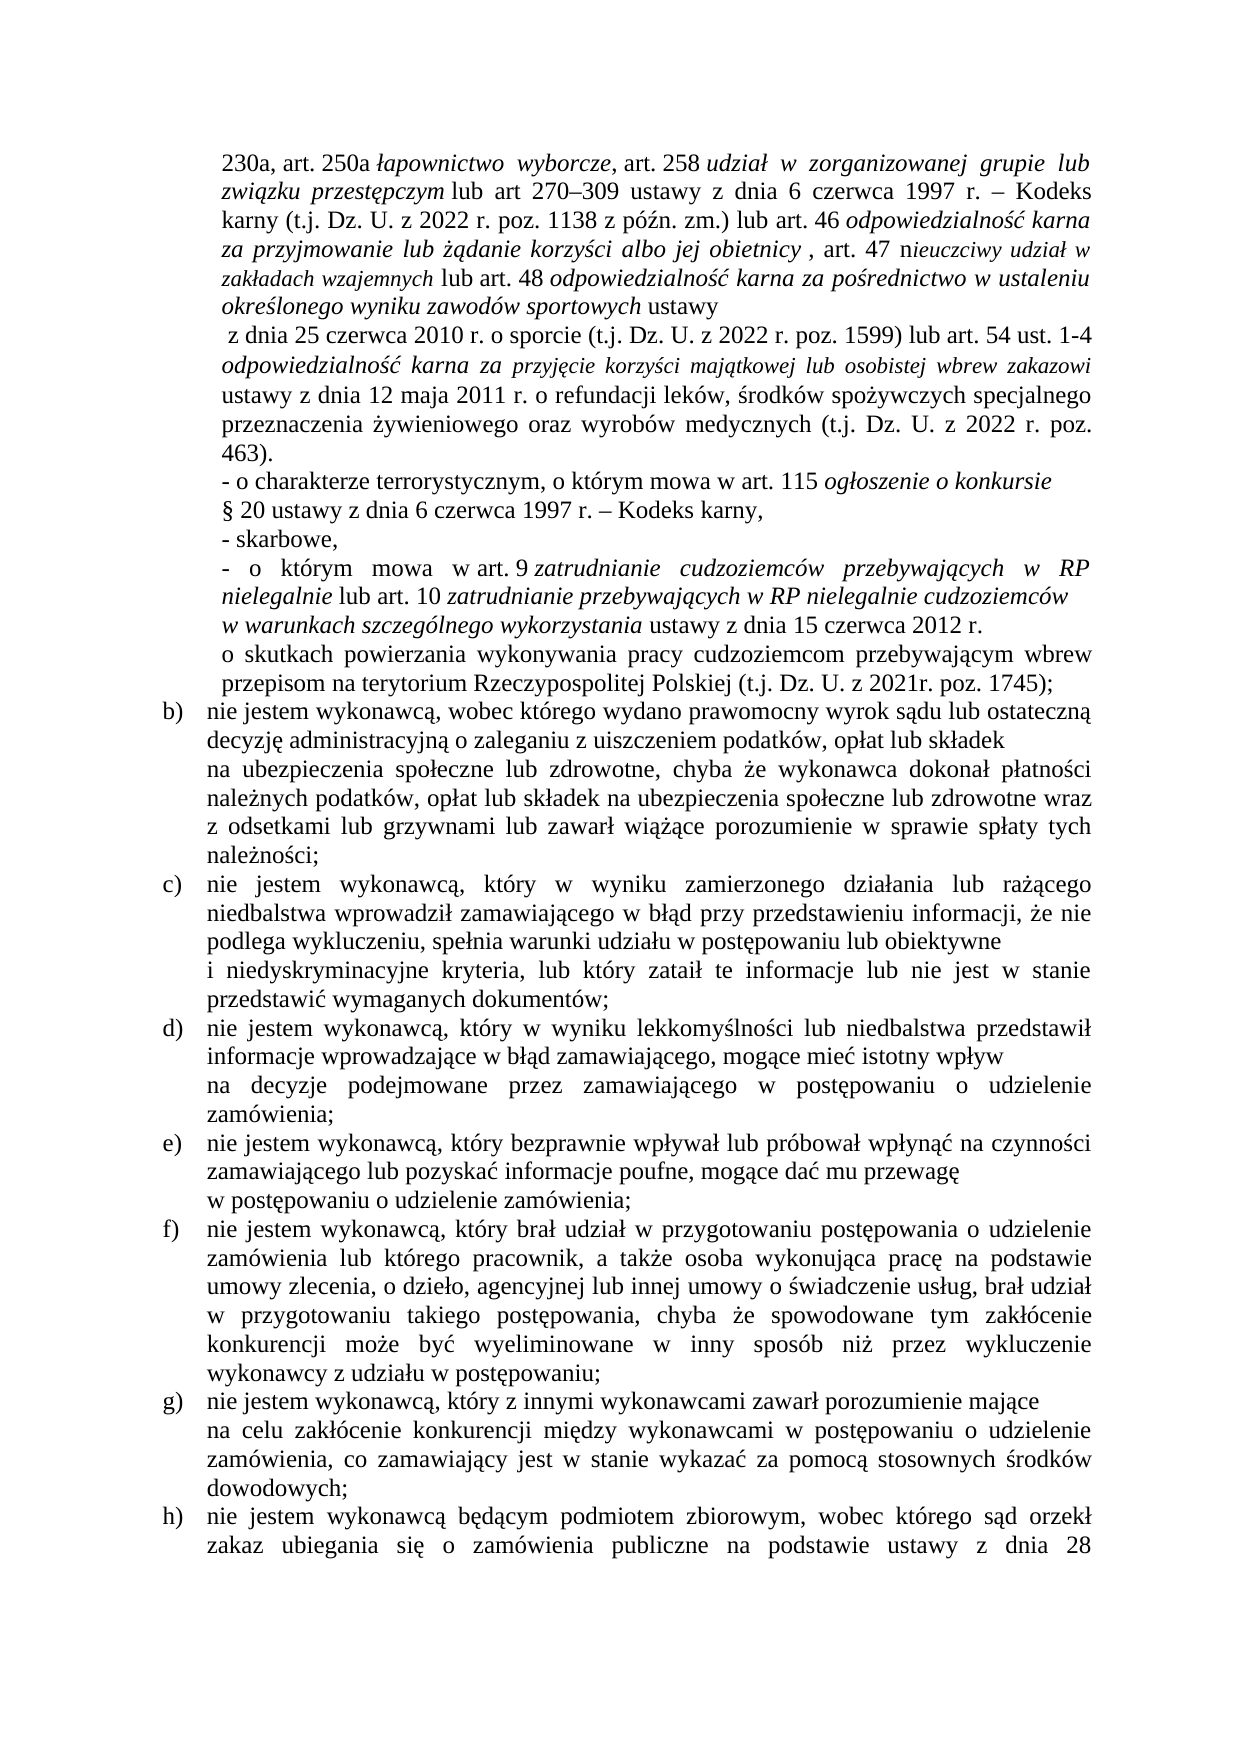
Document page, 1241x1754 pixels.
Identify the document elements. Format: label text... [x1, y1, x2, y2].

list - o którym mowa w art. 9 zatrudnianie cudzoziemców przebywających w RP nielegalnie lub art. 10 zatrudnianie przebywających w RP nielegalnie cudzoziemców [221, 553, 1093, 610]
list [162, 1501, 1093, 1559]
list nie jestem wykonawcą, który w wyniku zamierzonego działania lub rażącego niedbalstwa wprowadził zamawiającego w błąd przy przedstawieniu informacji, że nie podlega wykluczeniu, spełnia warunki udziału w postępowaniu lub obiektywne [162, 869, 1093, 955]
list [221, 148, 1093, 320]
list nie jestem wykonawcą, który z innymi wykonawcami zawarł porozumienie mające [162, 1386, 1093, 1415]
list w warunkach szczególnego wykorzystania ustawy z dnia 15 czerwca 2012 r. [221, 610, 1093, 639]
list - o charakterze terrorystycznym, o którym mowa w art. 115 ogłoszenie o konkursie [221, 466, 1093, 495]
list nie jestem wykonawcą, który brał udział w przygotowaniu postępowania o udzielenie zamówienia lub którego pracownik, a także osoba wykonująca pracę na podstawie umowy zlecenia, o dzieło, agencyjnej lub innej umowy o świadczenie usług, brał udział w przygotowaniu takiego postępowania, chyba że spowodowane tym zakłócenie konkurencji może być wyeliminowane w inny sposób niż przez wykluczenie wykonawcy z udziału w postępowaniu; [162, 1214, 1093, 1386]
list nie jestem wykonawcą, wobec którego wydano prawomocny wyrok sądu lub ostateczną decyzję administracyjną o zaleganiu z uiszczeniem podatków, opłat lub składek [162, 696, 1093, 754]
list - skarbowe, [221, 524, 1093, 553]
list w postępowaniu o udzielenie zamówienia; [207, 1185, 1093, 1214]
list nie jestem wykonawcą, który w wyniku lekkomyślności lub niedbalstwa przedstawił informacje wprowadzające w błąd zamawiającego, mogące mieć istotny wpływ [162, 1013, 1093, 1070]
list nie jestem wykonawcą, który bezprawnie wpływał lub próbował wpłynąć na czynności zamawiającego lub pozyskać informacje poufne, mogące dać mu przewagę [162, 1128, 1093, 1185]
list i niedyskryminacyjne kryteria, lub który zataił te informacje lub nie jest w stanie przedstawić wymaganych dokumentów; [207, 955, 1093, 1013]
list o skutkach powierzania wykonywania pracy cudzoziemcom przebywającym wbrew przepisom na terytorium Rzeczypospolitej Polskiej (t.j. Dz. U. z 2021r. poz. 1745); [221, 639, 1093, 696]
list na celu zakłócenie konkurencji między wykonawcami w postępowaniu o udzielenie zamówienia, co zamawiający jest w stanie wykazać za pomocą stosownych środków dowodowych; [207, 1415, 1093, 1501]
list na ubezpieczenia społeczne lub zdrowotne, chyba że wykonawca dokonał płatności należnych podatków, opłat lub składek na ubezpieczenia społeczne lub zdrowotne wraz z odsetkami lub grzywnami lub zawarł wiążące porozumienie w sprawie spłaty tych należności; [207, 754, 1093, 869]
list z dnia 25 czerwca 2010 r. o sporcie (t.j. Dz. U. z 2022 r. poz. 1599) lub art. 54 ust. 1-4 odpowiedzialność karna za przyjęcie korzyści majątkowej lub osobistej wbrew zakazowi ustawy z dnia 12 maja 2011 r. o refundacji leków, środków spożywczych specjalnego przeznaczenia żywieniowego oraz wyrobów medycznych (t.j. Dz. U. z 2022 r. poz. 463). [221, 320, 1093, 466]
list § 20 ustawy z dnia 6 czerwca 1997 r. – Kodeks karny, [221, 495, 1093, 524]
list na decyzje podejmowane przez zamawiającego w postępowaniu o udzielenie zamówienia; [207, 1070, 1093, 1128]
